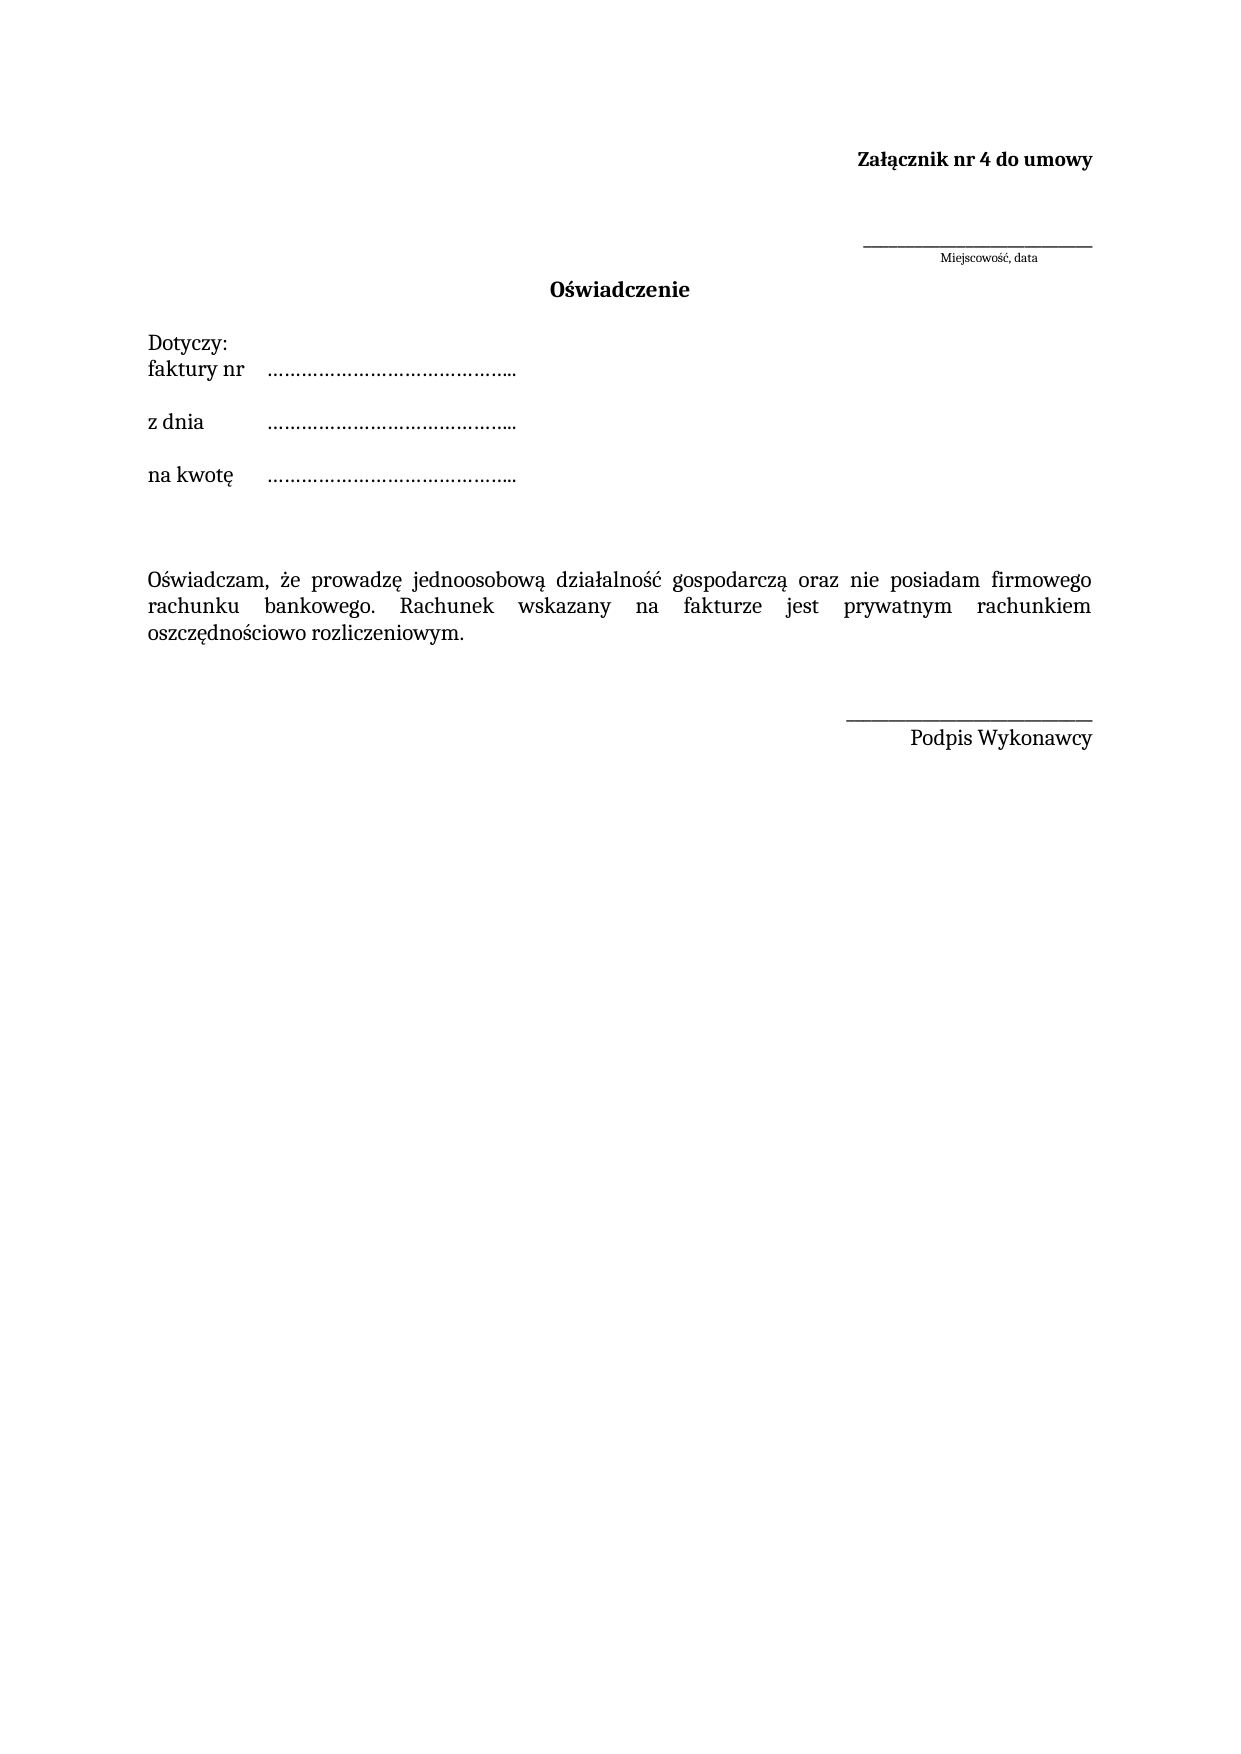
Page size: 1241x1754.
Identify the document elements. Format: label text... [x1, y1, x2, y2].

text Oświadczenie [148, 277, 1093, 303]
text Oświadczam, że prowadzę jednoosobową działalność gospodarczą oraz nie posiadam firmowego rachunku bankowego. Rachunek wskazany na fakturze jest prywatnym rachunkiem oszczędnościowo rozliczeniowym. [148, 567, 1093, 646]
text _____________________________ [148, 699, 1093, 725]
text Dotyczy: [148, 330, 1093, 356]
text Załącznik nr 4 do umowy [148, 148, 1093, 172]
text Miejscowość, data [811, 251, 1093, 277]
text ___________________________ [148, 224, 1093, 251]
text Podpis Wykonawcy [148, 725, 1093, 751]
text faktury nr …………………………………….. [148, 356, 1093, 382]
text z dnia …………………………………….. [148, 409, 1093, 435]
text na kwotę …………………………………….. [148, 461, 1093, 488]
